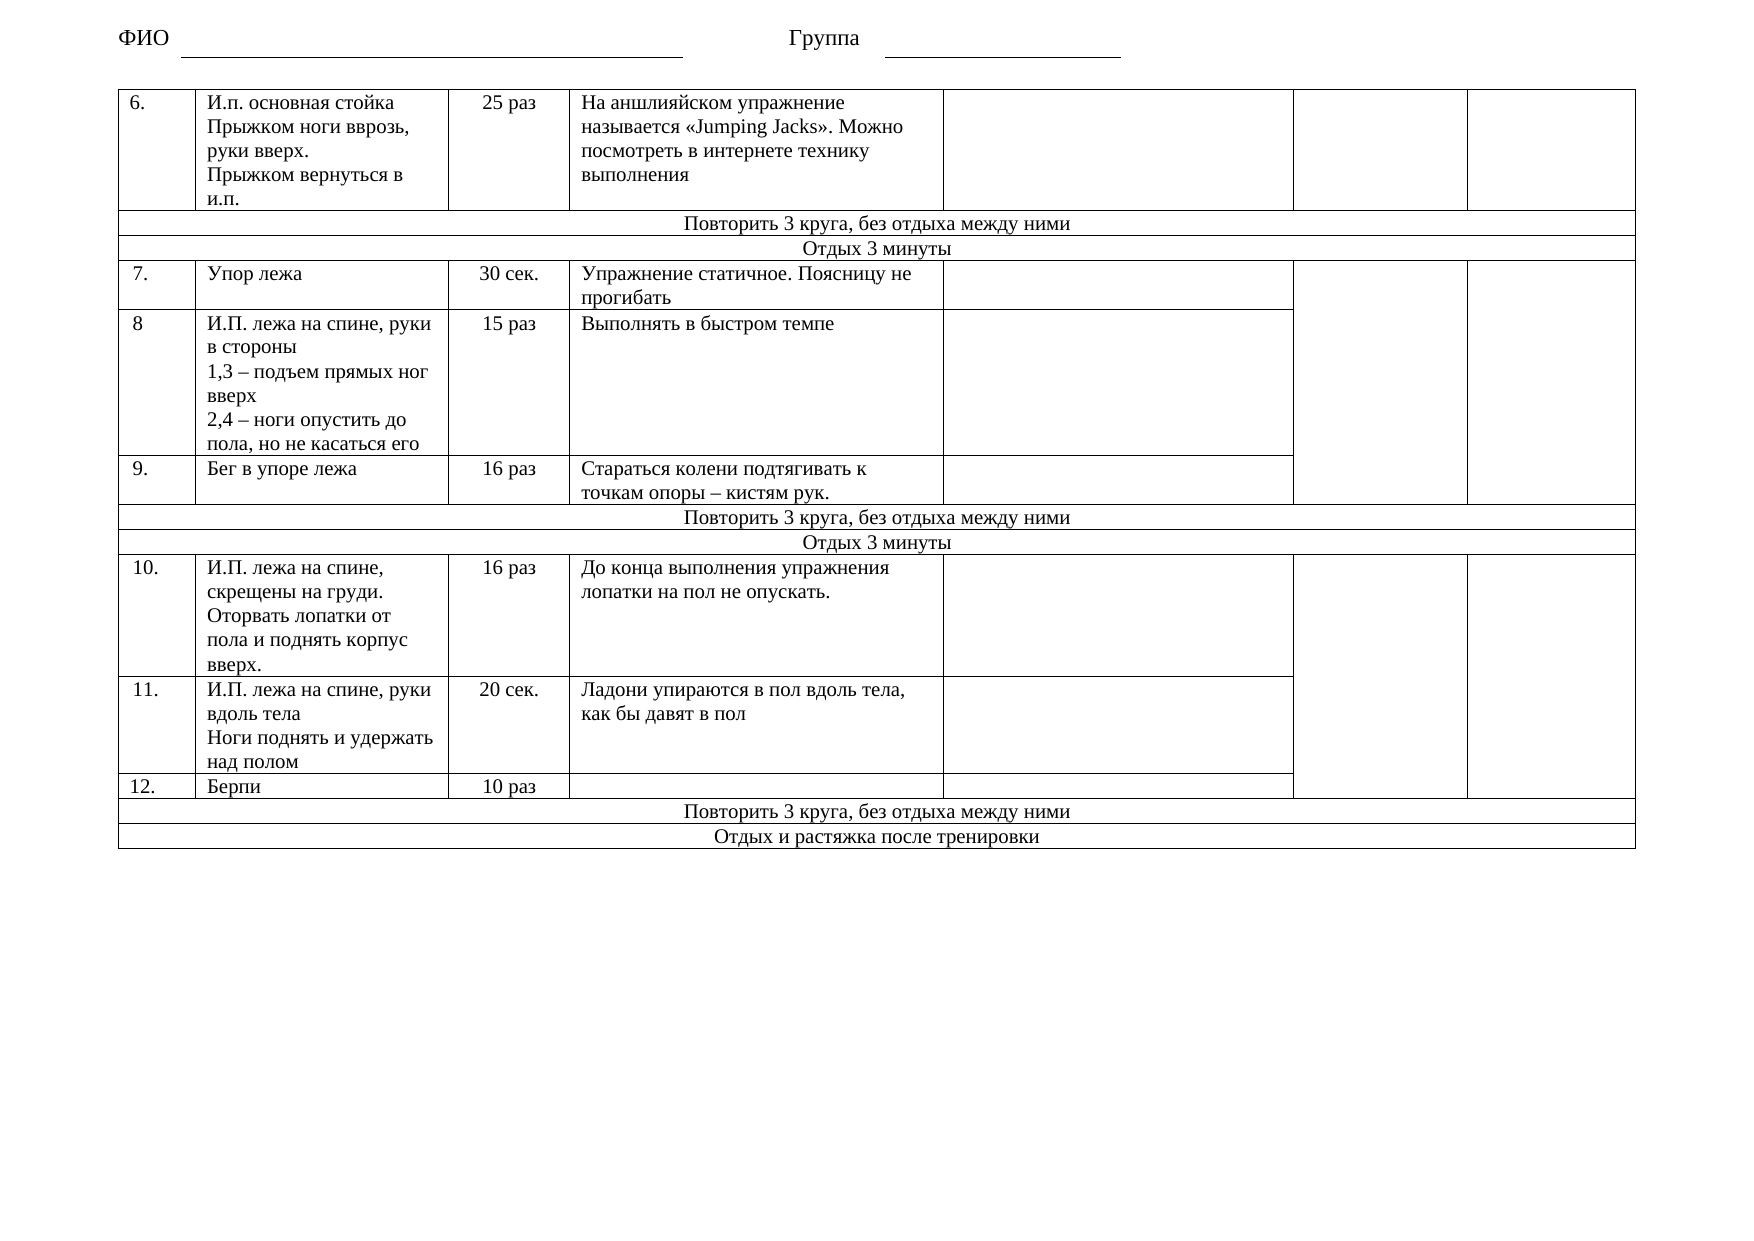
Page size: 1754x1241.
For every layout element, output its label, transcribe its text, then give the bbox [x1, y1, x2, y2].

table_cell 16 раз [449, 555, 569, 676]
table_cell 11. [119, 677, 195, 773]
table_cell [570, 774, 943, 798]
table_cell Отдых 3 минуты [119, 530, 1635, 554]
table_header [1294, 90, 1467, 210]
table_cell И.П. лежа на спине, скрещены на груди. Оторвать лопатки от пола и поднять корпус вверх. [196, 555, 448, 676]
table_cell Бег в упоре лежа [196, 456, 448, 504]
table_cell Ладони упираются в пол вдоль тела, как бы давят в пол [570, 677, 943, 773]
table_cell [1468, 261, 1635, 504]
table_header 25 раз [449, 90, 569, 210]
table_cell 15 раз [449, 310, 569, 455]
table_cell [1294, 555, 1467, 798]
table_cell 16 раз [449, 456, 569, 504]
table_cell Повторить 3 круга, без отдыха между ними [119, 505, 1635, 529]
table_cell 30 сек. [449, 261, 569, 309]
table_cell [944, 261, 1293, 309]
table_cell [1294, 261, 1467, 504]
table_cell [944, 456, 1293, 504]
table_cell 20 сек. [449, 677, 569, 773]
table_cell Берпи [196, 774, 448, 798]
table_header [1468, 90, 1635, 210]
table_cell Отдых и растяжка после тренировки [119, 824, 1635, 848]
table_cell Повторить 3 круга, без отдыха между ними [119, 799, 1635, 823]
table_cell [1468, 555, 1635, 798]
table_header На аншлияйском упражнение называется «Jumping Jаcks». Можно посмотреть в интернете технику выполнения [570, 90, 943, 210]
table_cell [944, 555, 1293, 676]
table_header 6. [119, 90, 195, 210]
table_cell [944, 677, 1293, 773]
table_cell И.П. лежа на спине, руки в стороны 1,3 – подъем прямых ног вверх 2,4 – ноги опустить до пола, но не касаться его [196, 310, 448, 455]
table_cell [944, 774, 1293, 798]
table_cell [944, 310, 1293, 455]
table_header И.п. основная стойка Прыжком ноги вврозь, руки вверх. Прыжком вернуться в и.п. [196, 90, 448, 210]
table_cell 12. [119, 774, 195, 798]
table_cell 7. [119, 261, 195, 309]
table_cell Упражнение статичное. Поясницу не прогибать [570, 261, 943, 309]
table_cell 10 раз [449, 774, 569, 798]
table_cell 9. [119, 456, 195, 504]
table_cell Повторить 3 круга, без отдыха между ними [119, 211, 1635, 235]
table_cell 8 [119, 310, 195, 455]
table_cell Выполнять в быстром темпе [570, 310, 943, 455]
table_cell Стараться колени подтягивать к точкам опоры – кистям рук. [570, 456, 943, 504]
table_cell И.П. лежа на спине, руки вдоль тела Ноги поднять и удержать над полом [196, 677, 448, 773]
table_cell 10. [119, 555, 195, 676]
table_cell До конца выполнения упражнения лопатки на пол не опускать. [570, 555, 943, 676]
table_cell Упор лежа [196, 261, 448, 309]
table_cell Отдых 3 минуты [119, 236, 1635, 260]
table_header [944, 90, 1293, 210]
